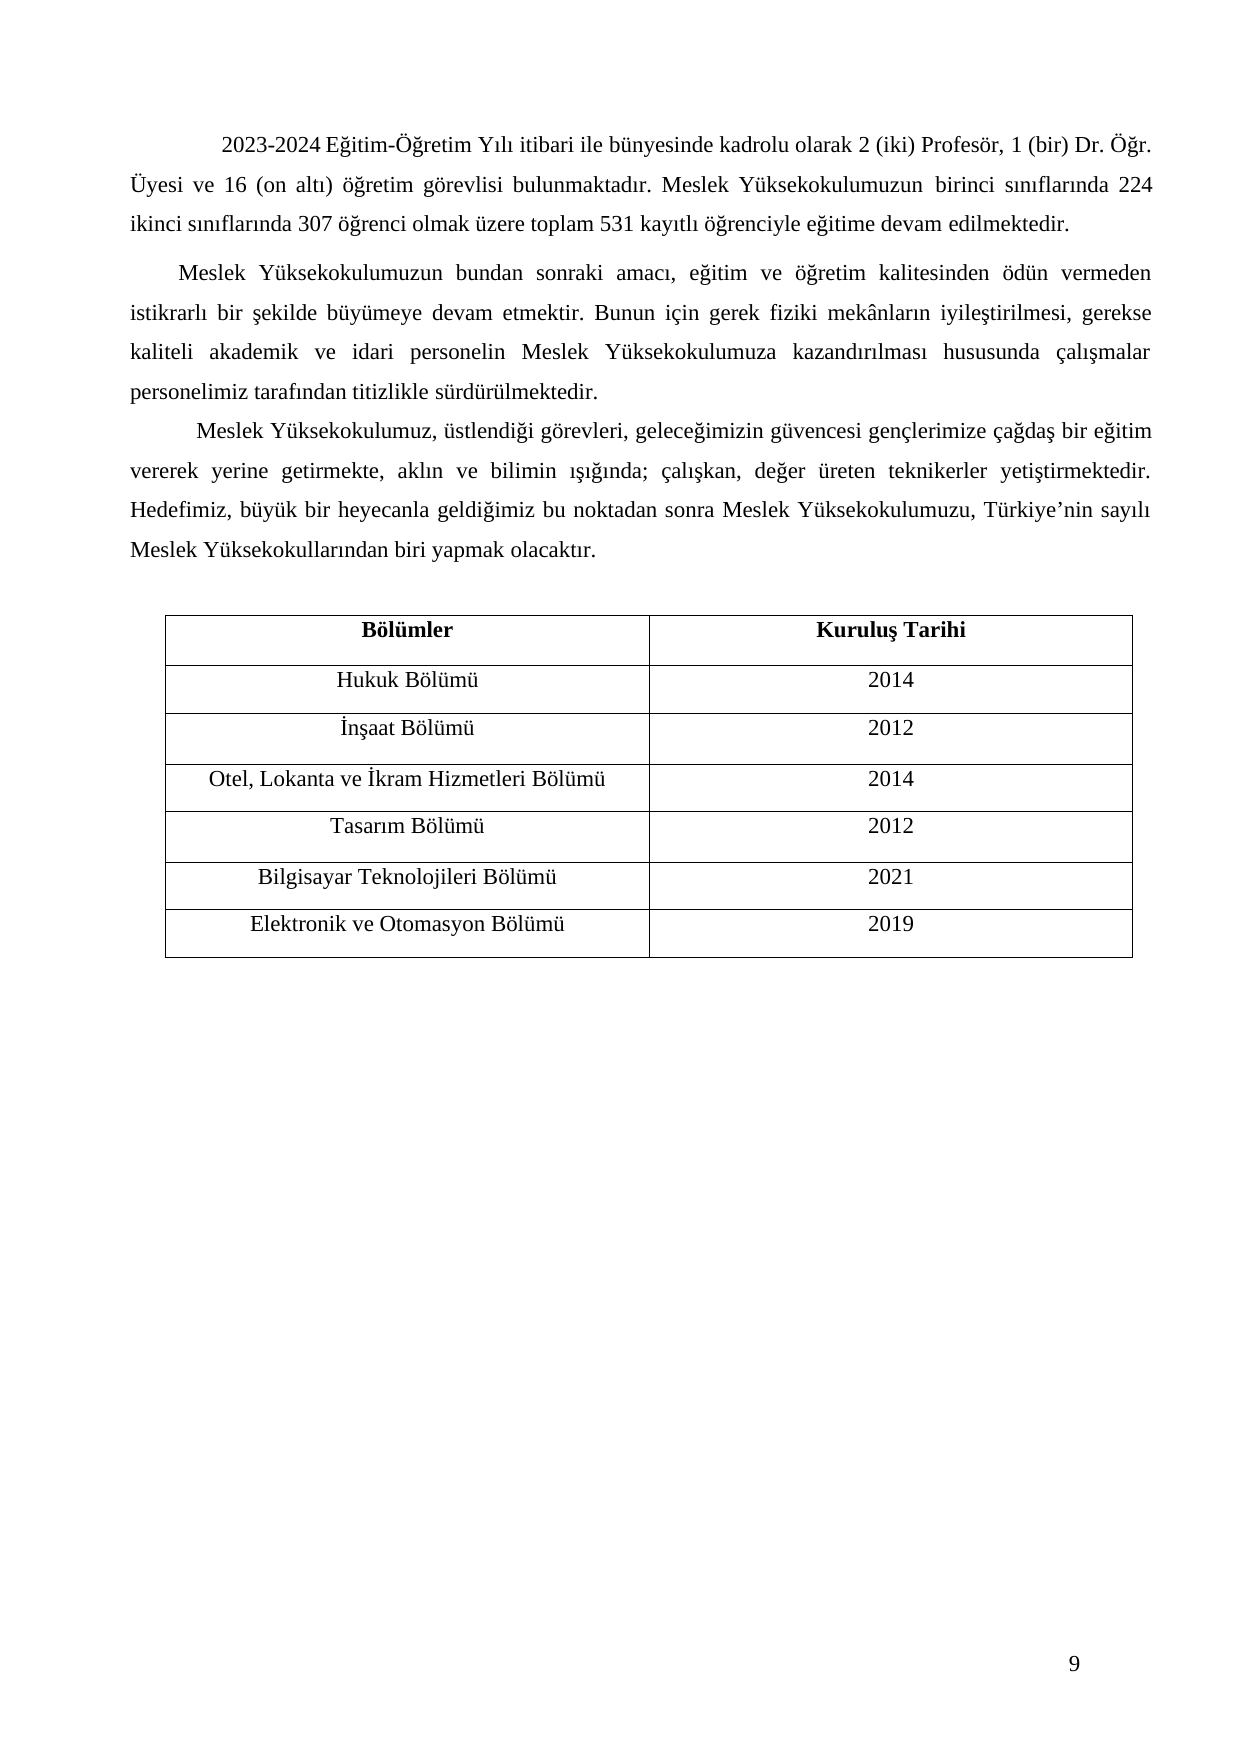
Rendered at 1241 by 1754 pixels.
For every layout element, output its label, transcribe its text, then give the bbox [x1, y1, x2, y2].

table_cell 2021 [650, 863, 1132, 909]
table_cell 2012 [650, 812, 1132, 862]
table_cell Elektronik ve Otomasyon Bölümü [166, 910, 649, 957]
subtitle Meslek Yüksekokulumuzun bundan sonraki amacı, eğitim ve öğretim kalitesinden ödün vermeden istikrarlı bir şekilde büyümeye devam etmektir. Bunun için gerek fiziki mekânların iyileştirilmesi, gerekse kaliteli akademik ve idari personelin Meslek Yüksekokulumuza kazandırılması hususunda çalışmalar personelimiz tarafından titizlikle sürdürülmektedir. [130, 259, 1152, 404]
table_header Kuruluş Tarihi [650, 616, 1132, 665]
table_cell İnşaat Bölümü [166, 714, 649, 763]
table_cell 2012 [650, 714, 1132, 763]
text Meslek Yüksekokulumuz, üstlendiği görevleri, geleceğimizin güvencesi gençlerimize çağdaş bir eğitim vererek yerine getirmekte, aklın ve bilimin ışığında; çalışkan, değer üreten teknikerler yetiştirmektedir. Hedefimiz, büyük bir heyecanla geldiğimiz bu noktadan sonra Meslek Yüksekokulumuzu, Türkiye’nin sayılı Meslek Yüksekokullarından biri yapmak olacaktır. [130, 417, 1152, 562]
text 2023-2024 Eğitim-Öğretim Yılı itibari ile bünyesinde kadrolu olarak 2 (iki) Profesör, 1 (bir) Dr. Öğr. Üyesi ve 16 (on altı) öğretim görevlisi bulunmaktadır. Meslek Yüksekokulumuzun birinci sınıflarında 224 ikinci sınıflarında 307 öğrenci olmak üzere toplam 531 kayıtlı öğrenciyle eğitime devam edilmektedir. [130, 131, 1153, 237]
table_cell Hukuk Bölümü [166, 666, 649, 713]
table_header Bölümler [166, 616, 649, 665]
table_cell Otel, Lokanta ve İkram Hizmetleri Bölümü [166, 765, 649, 811]
table_cell Tasarım Bölümü [166, 812, 649, 862]
table_cell 2014 [650, 765, 1132, 811]
table_cell 2014 [650, 666, 1132, 713]
table_cell 2019 [650, 910, 1132, 957]
table_cell Bilgisayar Teknolojileri Bölümü [166, 863, 649, 909]
